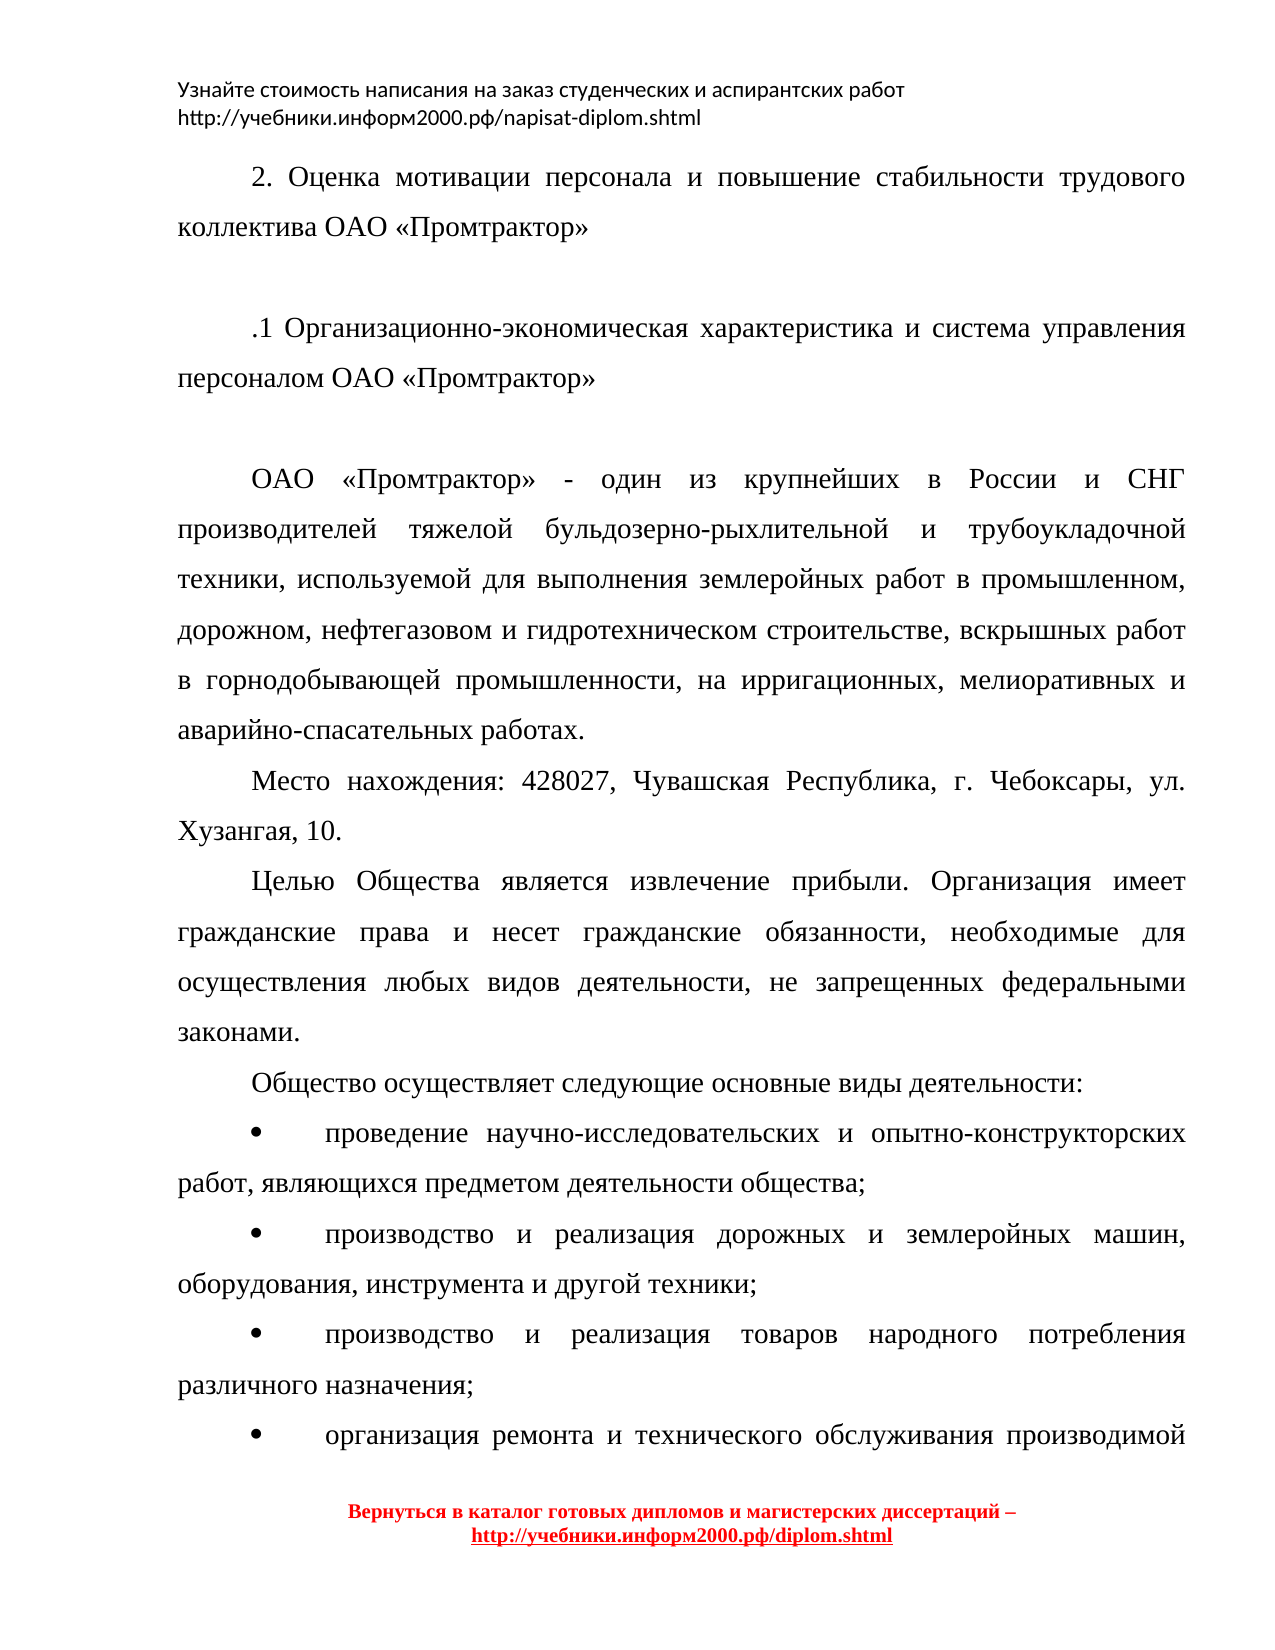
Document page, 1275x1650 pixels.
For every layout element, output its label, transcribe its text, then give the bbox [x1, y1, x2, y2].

text Целью Общества является извлечение прибыли. Организация имеет гражданские права и несет гражданские обязанности, необходимые для осуществления любых видов деятельности, не запрещенных федеральными законами. [177, 863, 1186, 1048]
list производство и реализация товаров народного потребления различного назначения; [177, 1316, 1186, 1400]
text Место нахождения: 428027, Чувашская Республика, г. Чебоксары, ул. Хузангая, 10. [177, 763, 1186, 847]
text ОАО «Промтрактор» - один из крупнейших в России и СНГ производителей тяжелой бульдозерно-рыхлительной и трубоукладочной техники, используемой для выполнения землеройных работ в промышленном, дорожном, нефтегазовом и гидротехническом строительстве, вскрышных работ в горнодобывающей промышленности, на ирригационных, мелиоративных и аварийно-спасательных работах. [177, 461, 1186, 746]
list производство и реализация дорожных и землеройных машин, оборудования, инструмента и другой техники; [177, 1216, 1186, 1300]
list проведение научно-исследовательских и опытно-конструкторских работ, являющихся предметом деятельности общества; [177, 1115, 1186, 1199]
text Общество осуществляет следующие основные виды деятельности: [177, 1065, 1186, 1098]
text .1 Организационно-экономическая характеристика и система управления персоналом ОАО «Промтрактор» [177, 310, 1186, 394]
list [177, 1417, 1186, 1451]
text 2. Оценка мотивации персонала и повышение стабильности трудового коллектива ОАО «Промтрактор» [177, 159, 1186, 243]
